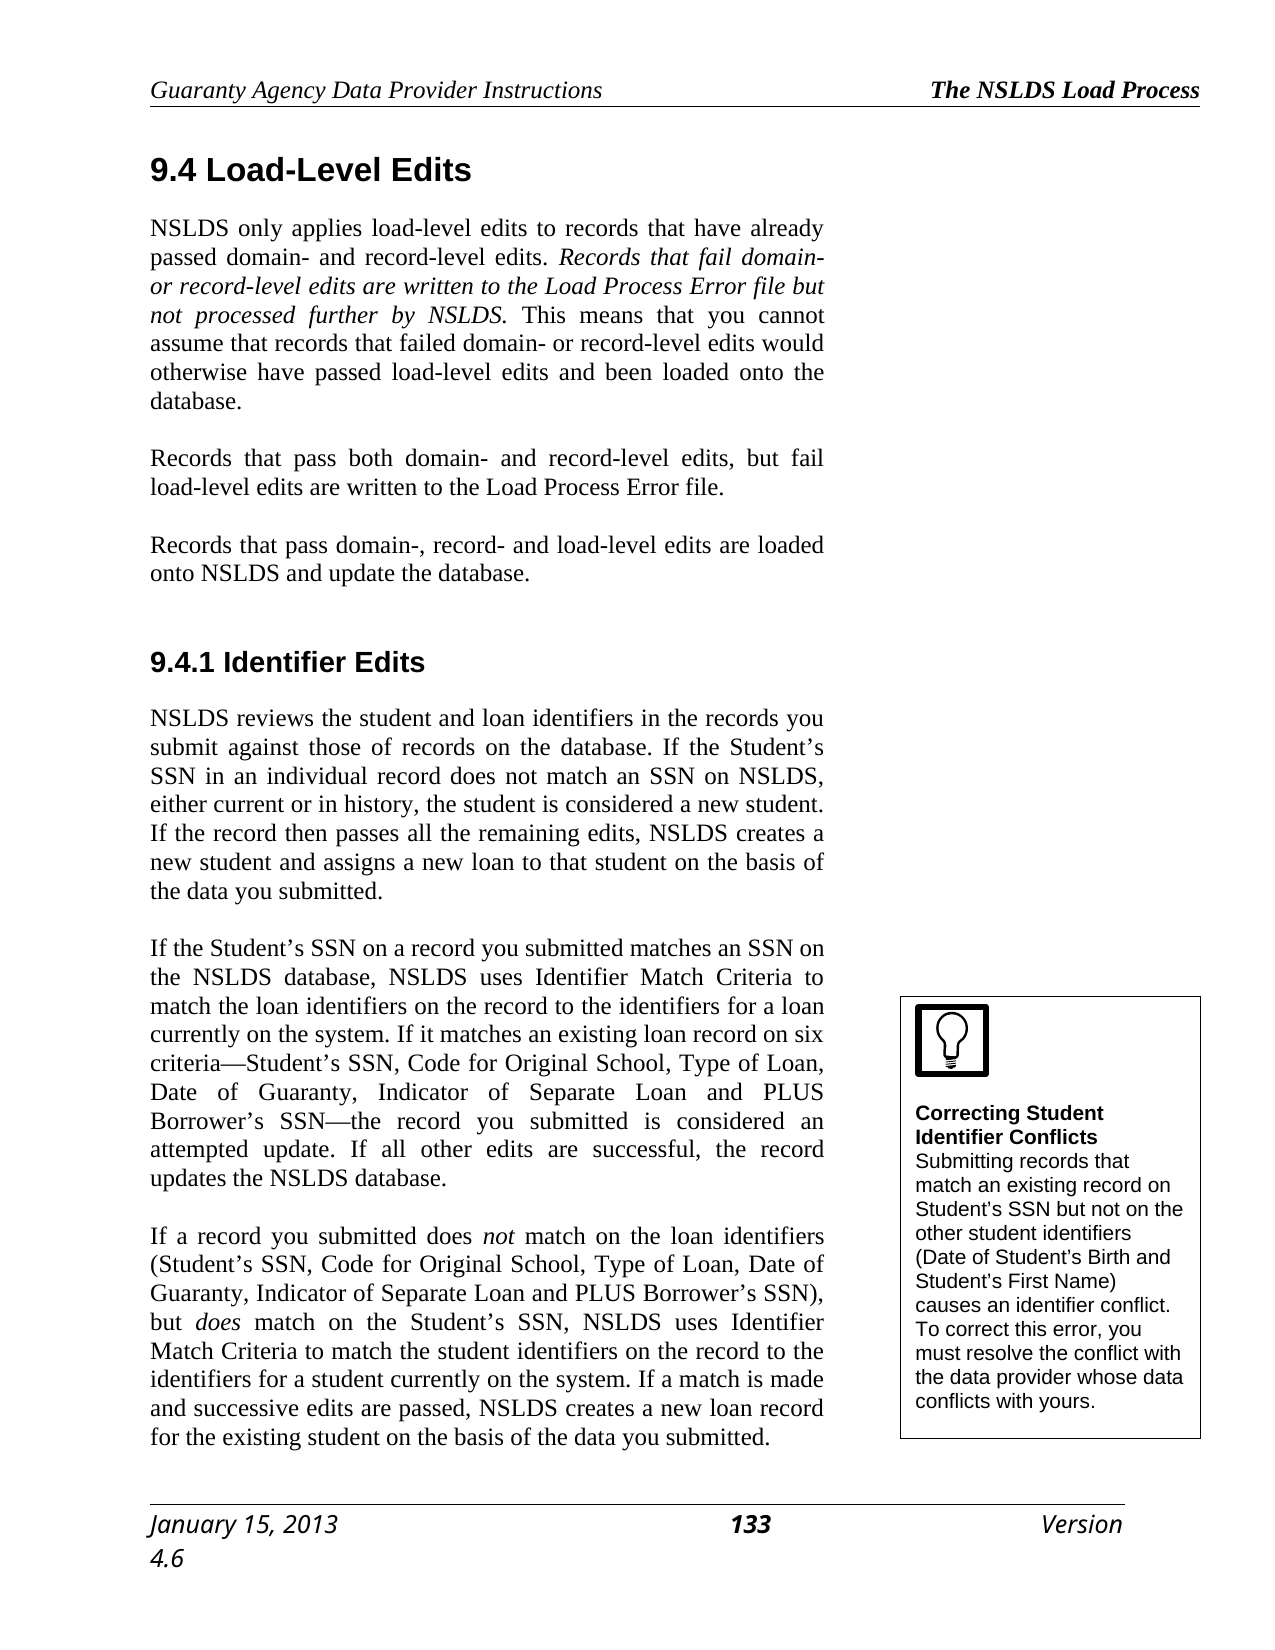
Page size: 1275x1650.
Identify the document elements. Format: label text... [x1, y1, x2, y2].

text If the Student’s SSN on a record you submitted matches an SSN on the NSLDS database, NSLDS uses Identifier Match Criteria to match the loan identifiers on the record to the identifiers for a loan currently on the system. If it matches an existing loan record on six criteria—Student’s SSN, Code for Original School, Type of Loan, Date of Guaranty, Indicator of Separate Loan and PLUS Borrower’s SSN—the record you submitted is considered an attempted update. If all other edits are successful, the record updates the NSLDS database. [150, 933, 825, 1192]
text If a record you submitted does not match on the loan identifiers (Student’s SSN, Code for Original School, Type of Loan, Date of Guaranty, Indicator of Separate Loan and PLUS Borrower’s SSN), but does match on the Student’s SSN, NSLDS uses Identifier Match Criteria to match the student identifiers on the record to the identifiers for a student currently on the system. If a match is made and successive edits are passed, NSLDS creates a new loan record for the existing student on the basis of the data you submitted. [150, 1221, 825, 1451]
text Records that pass domain-, record- and load-level edits are loaded onto NSLDS and update the database. [150, 530, 825, 587]
text NSLDS reviews the student and loan identifiers in the records you submit against those of records on the database. If the Student’s SSN in an individual record does not match an SSN on NSLDS, either current or in history, the student is considered a new student. If the record then passes all the remaining edits, NSLDS creates a new student and assigns a new loan to that student on the basis of the data you submitted. [150, 703, 825, 904]
subtitle Load-Level Edits [150, 150, 825, 188]
text NSLDS only applies load-level edits to records that have already passed domain- and record-level edits. Records that fail domain- or record-level edits are written to the Load Process Error file but not processed further by NSLDS. This means that you cannot assume that records that failed domain- or record-level edits would otherwise have passed load-level edits and been loaded onto the database. [150, 213, 825, 415]
subtitle Identifier Edits [150, 645, 825, 678]
text Records that pass both domain- and record-level edits, but fail load-level edits are written to the Load Process Error file. [150, 443, 825, 501]
